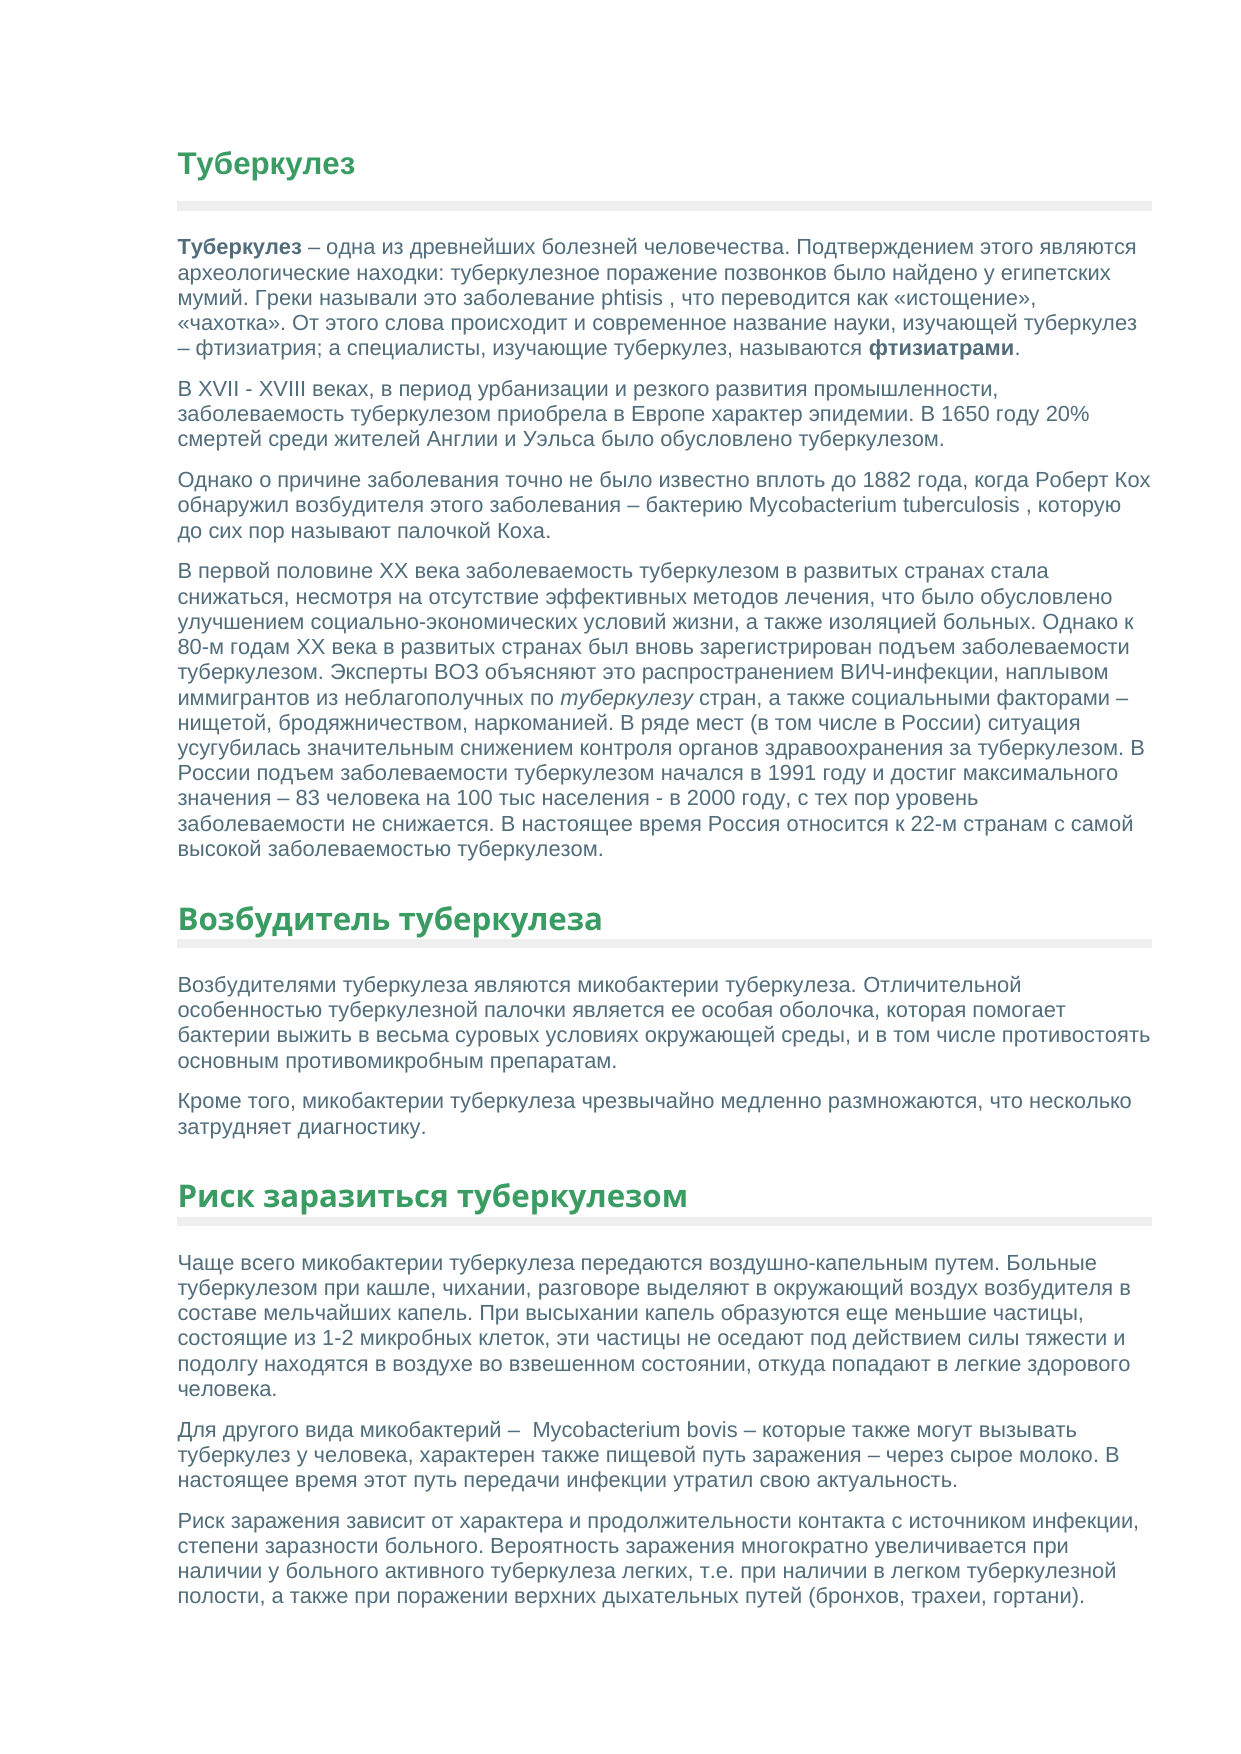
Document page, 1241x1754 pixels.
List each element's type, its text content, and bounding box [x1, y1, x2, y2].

text Туберкулез – одна из древнейших болезней человечества. Подтверждением этого являются археологические находки: туберкулезное поражение позвонков было найдено у египетских мумий. Греки называли это заболевание phtisis , что переводится как «истощение», «чахотка». От этого слова происходит и современное название науки, изучающей туберкулез – фтизиатрия; а специалисты, изучающие туберкулез, называются фтизиатрами. [177, 234, 1152, 360]
text Туберкулез [177, 118, 1152, 201]
text Для другого вида микобактерий – Mycobacterium bovis – которые также могут вызывать туберкулез у человека, характерен также пищевой путь заражения – через сырое молоко. В настоящее время этот путь передачи инфекции утратил свою актуальность. [177, 1417, 1152, 1492]
text Риск заражения зависит от характера и продолжительности контакта с источником инфекции, степени заразности больного. Вероятность заражения многократно увеличивается при наличии у больного активного туберкулеза легких, т.е. при наличии в легком туберкулезной полости, а также при поражении верхних дыхательных путей (бронхов, трахеи, гортани). [177, 1508, 1152, 1609]
text Кроме того, микобактерии туберкулеза чрезвычайно медленно размножаются, что несколько затрудняет диагностику. [177, 1088, 1152, 1139]
text Возбудителями туберкулеза являются микобактерии туберкулеза. Отличительной особенностью туберкулезной палочки является ее особая оболочка, которая помогает бактерии выжить в весьма суровых условиях окружающей среды, и в том числе противостоять основным противомикробным препаратам. [177, 972, 1152, 1073]
text Чаще всего микобактерии туберкулеза передаются воздушно-капельным путем. Больные туберкулезом при кашле, чихании, разговоре выделяют в окружающий воздух возбудителя в составе мельчайших капель. При высыхании капель образуются еще меньшие частицы, состоящие из 1-2 микробных клеток, эти частицы не оседают под действием силы тяжести и подолгу находятся в воздухе во взвешенном состоянии, откуда попадают в легкие здорового человека. [177, 1250, 1152, 1401]
text Однако о причине заболевания точно не было известно вплоть до 1882 года, когда Роберт Кох обнаружил возбудителя этого заболевания – бактерию Mycobacterium tuberculosis , которую до сих пор называют палочкой Коха. [177, 467, 1152, 543]
text В первой половине ХХ века заболеваемость туберкулезом в развитых странах стала снижаться, несмотря на отсутствие эффективных методов лечения, что было обусловлено улучшением социально-экономических условий жизни, а также изоляцией больных. Однако к 80-м годам ХХ века в развитых странах был вновь зарегистрирован подъем заболеваемости туберкулезом. Эксперты ВОЗ объясняют это распространением ВИЧ-инфекции, наплывом иммигрантов из неблагополучных по туберкулезу стран, а также социальными факторами – нищетой, бродяжничеством, наркоманией. В ряде мест (в том числе в России) ситуация усугубилась значительным снижением контроля органов здравоохранения за туберкулезом. В России подъем заболеваемости туберкулезом начался в 1991 году и достиг максимального значения – 83 человека на 100 тыс населения - в 2000 году, с тех пор уровень заболеваемости не снижается. В настоящее время Россия относится к 22-м странам с самой высокой заболеваемостью туберкулезом. [177, 558, 1152, 861]
text Возбудитель туберкулеза [177, 877, 1152, 939]
text Риск заразиться туберкулезом [177, 1154, 1152, 1217]
text В XVII - XVIII веках, в период урбанизации и резкого развития промышленности, заболеваемость туберкулезом приобрела в Европе характер эпидемии. В 1650 году 20% смертей среди жителей Англии и Уэльса было обусловлено туберкулезом. [177, 376, 1152, 452]
